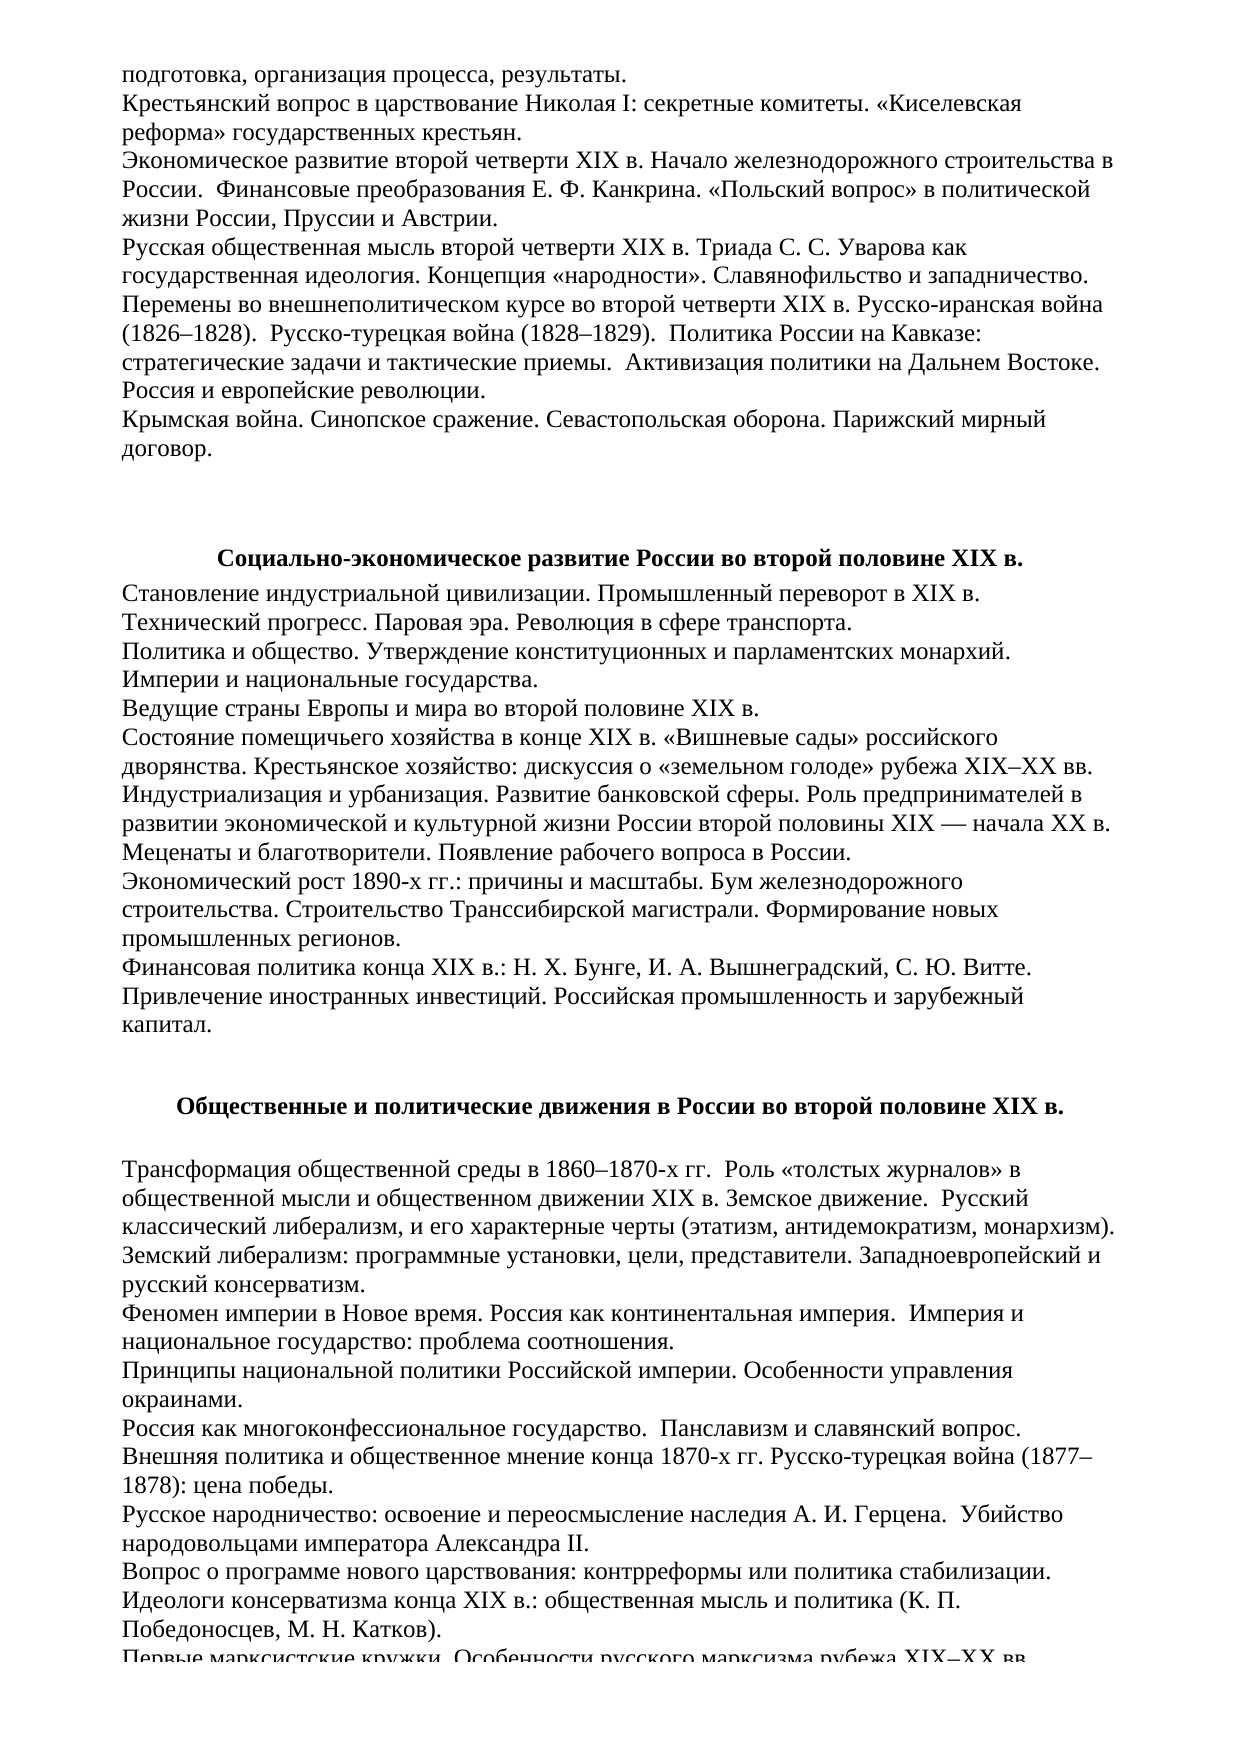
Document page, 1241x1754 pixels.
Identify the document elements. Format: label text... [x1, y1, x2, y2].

table_header подготовка, организация процесса, результаты. Крестьянский вопрос в царствование Николая I: секретные комитеты. «Киселевская реформа» государственных крестьян. Экономическое развитие второй четверти XIX в. Начало железнодорожного строительства в России. Финансовые преобразования Е. Ф. Канкрина. «Польский вопрос» в политической жизни России, Пруссии и Австрии. Русская общественная мысль второй четверти XIX в. Триада С. С. Уварова как государственная идеология. Концепция «народности». Славянофильство и западничество. Перемены во внешнеполитическом курсе во второй четверти XIX в. Русско-иранская война (1826–1828). Русско-турецкая война (1828–1829). Политика России на Кавказе: стратегические задачи и тактические приемы. Активизация политики на Дальнем Востоке. Россия и европейские революции. Крымская война. Синопское сражение. Севастопольская оборона. Парижский мирный договор. [118, 59, 1122, 542]
table_cell Становление индустриальной цивилизации. Промышленный переворот в XIX в. Технический прогресс. Паровая эра. Революция в сфере транспорта. Политика и общество. Утверждение конституционных и парламентских монархий. Империи и национальные государства. Ведущие страны Европы и мира во второй половине XIX в. Состояние помещичьего хозяйства в конце XIX в. «Вишневые сады» российского дворянства. Крестьянское хозяйство: дискуссия о «земельном голоде» рубежа XIX–XX вв. Индустриализация и урбанизация. Развитие банковской сферы. Роль предпринимателей в развитии экономической и культурной жизни России второй половины XIX — начала XX в. Меценаты и благотворители. Появление рабочего вопроса в России. Экономический рост 1890-х гг.: причины и масштабы. Бум железнодорожного строительства. Строительство Транссибирской магистрали. Формирование новых промышленных регионов. Финансовая политика конца XIX в.: Н. Х. Бунге, И. А. Вышнеградский, С. Ю. Витте. Привлечение иностранных инвестиций. Российская промышленность и зарубежный капитал. [118, 578, 1122, 1090]
table_cell Социально-экономическое развитие России во второй половине XIX в. [118, 543, 1122, 576]
table_cell Трансформация общественной среды в 1860–1870-х гг. Роль «толстых журналов» в общественной мысли и общественном движении XIX в. Земское движение. Русский классический либерализм, и его характерные черты (этатизм, антидемократизм, монархизм). Земский либерализм: программные установки, цели, представители. Западноевропейский и русский консерватизм. Феномен империи в Новое время. Россия как континентальная империя. Империя и национальное государство: проблема соотношения. Принципы национальной политики Российской империи. Особенности управления окраинами. Россия как многоконфессиональное государство. Панславизм и славянский вопрос. Внешняя политика и общественное мнение конца 1870-х гг. Русско-турецкая война (1877– 1878): цена победы. Русское народничество: освоение и переосмысление наследия А. И. Герцена. Убийство народовольцами императора Александра II. Вопрос о программе нового царствования: контрреформы или политика стабилизации. Идеологи консерватизма конца XIX в.: общественная мысль и политика (К. П. Победоносцев, М. Н. Катков). Первые марксистские кружки. Особенности русского марксизма рубежа XIX–XX вв. [118, 1154, 1122, 1662]
table_cell Общественные и политические движения в России во второй половине XIX в. [118, 1091, 1122, 1152]
